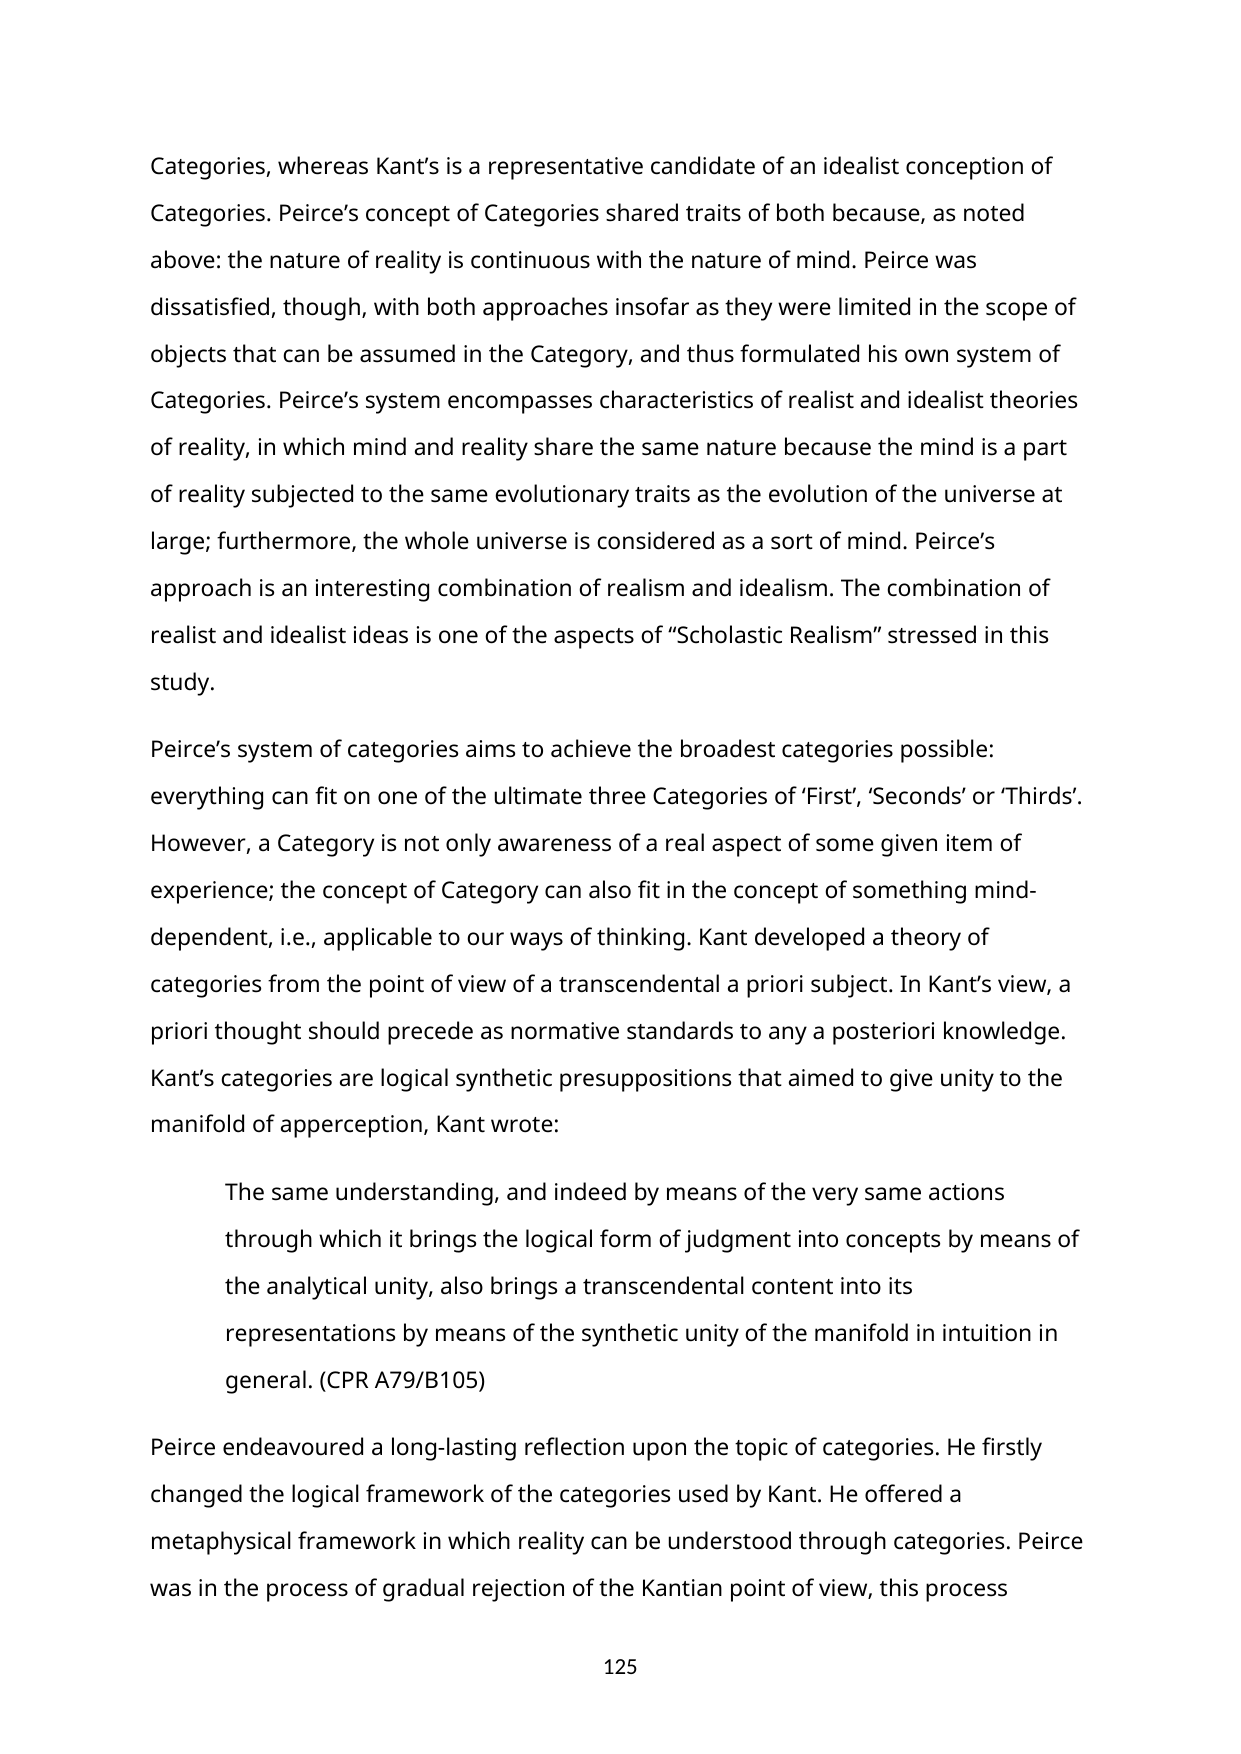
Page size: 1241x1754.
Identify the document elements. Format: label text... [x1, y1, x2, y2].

text The same understanding, and indeed by means of the very same actions through which it brings the logical form of judgment into concepts by means of the analytical unity, also brings a transcendental content into its representations by means of the synthetic unity of the manifold in intuition in general. (CPR A79/B105) [225, 1176, 1090, 1395]
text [150, 150, 1090, 697]
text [150, 1431, 1090, 1603]
text Peirce’s system of categories aims to achieve the broadest categories possible: everything can fit on one of the ultimate three Categories of ‘First’, ‘Seconds’ or ‘Thirds’. However, a Category is not only awareness of a real aspect of some given item of experience; the concept of Category can also fit in the concept of something mind-dependent, i.e., applicable to our ways of thinking. Kant developed a theory of categories from the point of view of a transcendental a priori subject. In Kant’s view, a priori thought should precede as normative standards to any a posteriori knowledge. Kant’s categories are logical synthetic presuppositions that aimed to give unity to the manifold of apperception, Kant wrote: [150, 733, 1090, 1139]
